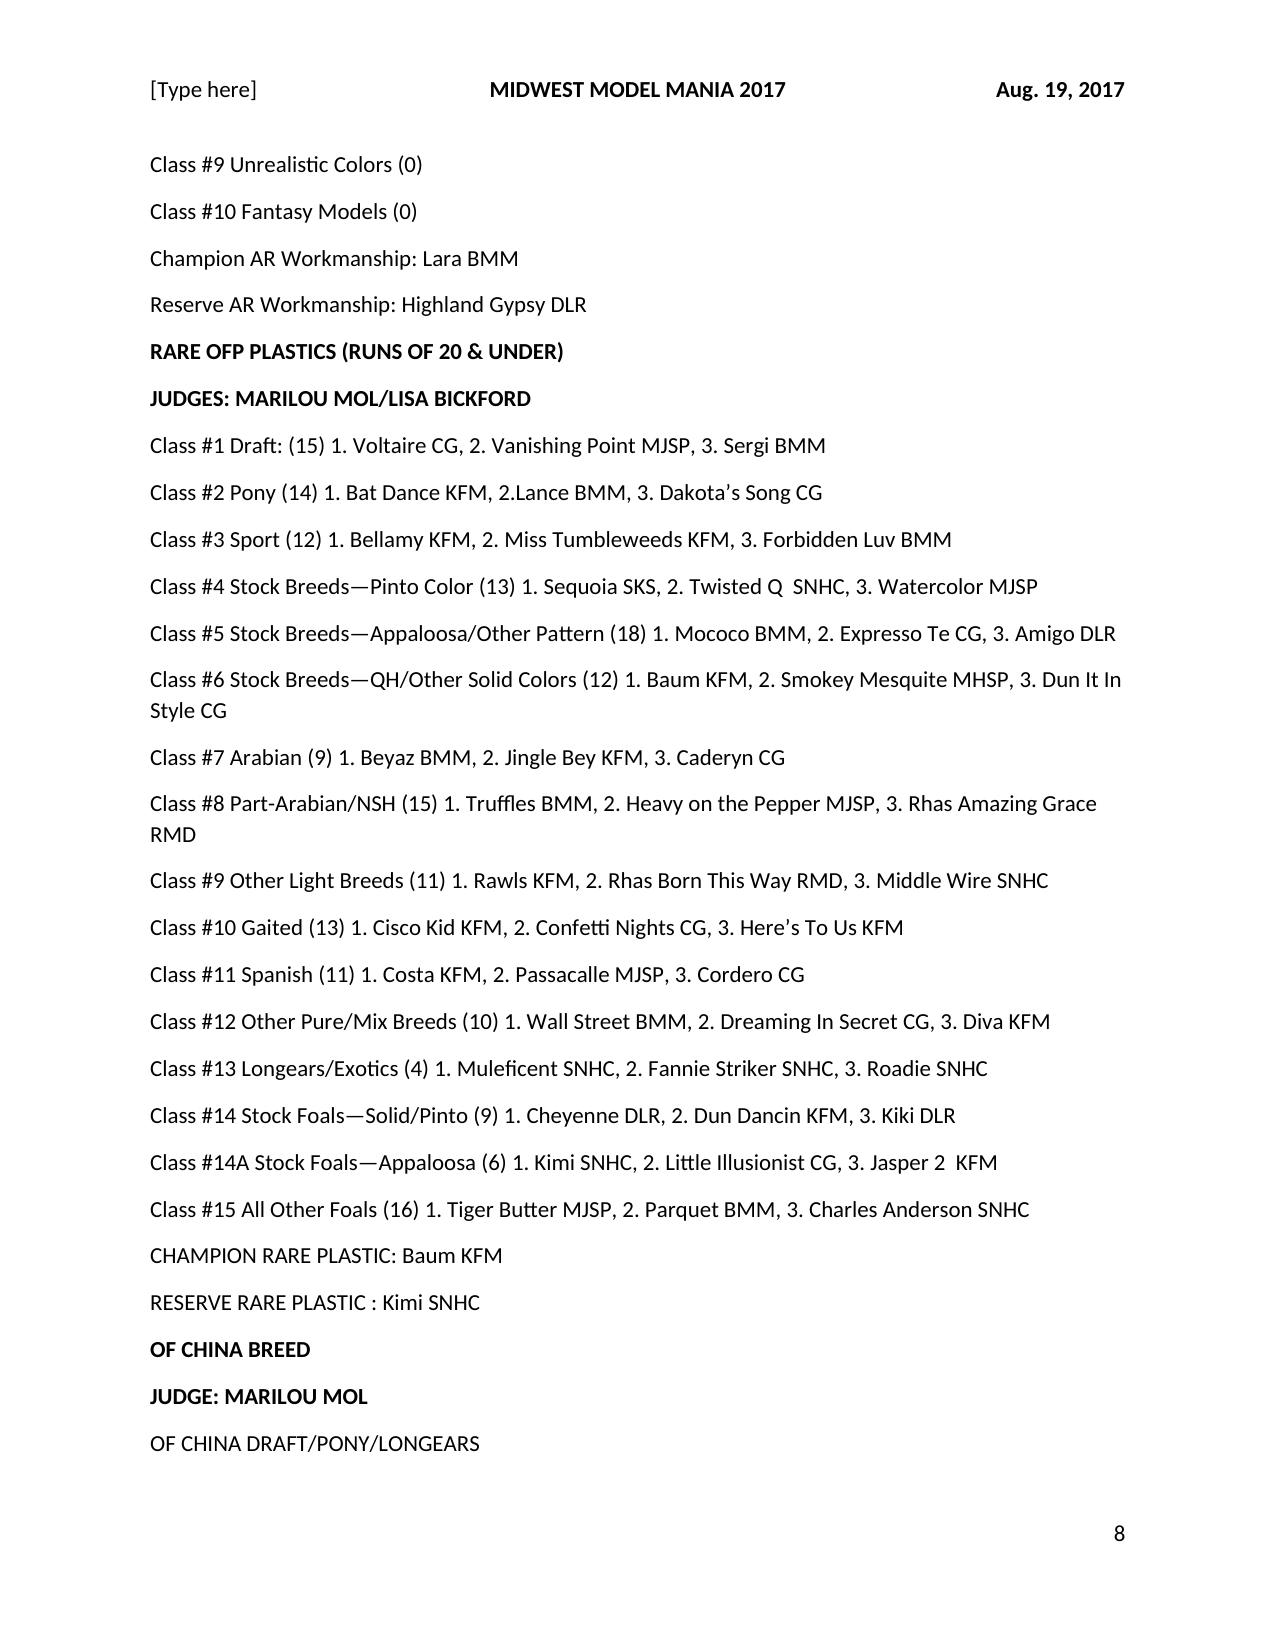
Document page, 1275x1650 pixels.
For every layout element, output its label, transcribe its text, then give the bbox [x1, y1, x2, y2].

text Class #4 Stock Breeds—Pinto Color (13) 1. Sequoia SKS, 2. Twisted Q SNHC, 3. Watercolor MJSP [150, 572, 1125, 600]
text Class #13 Longears/Exotics (4) 1. Muleficent SNHC, 2. Fannie Striker SNHC, 3. Roadie SNHC [150, 1054, 1125, 1082]
text Class #8 Part-Arabian/NSH (15) 1. Truffles BMM, 2. Heavy on the Pepper MJSP, 3. Rhas Amazing Grace RMD [150, 789, 1125, 848]
text Class #15 All Other Foals (16) 1. Tiger Butter MJSP, 2. Parquet BMM, 3. Charles Anderson SNHC [150, 1195, 1125, 1223]
text RESERVE RARE PLASTIC : Kimi SNHC [150, 1288, 1125, 1317]
text RARE OFP PLASTICS (RUNS OF 20 & UNDER) [150, 337, 1125, 366]
text Class #3 Sport (12) 1. Bellamy KFM, 2. Miss Tumbleweeds KFM, 3. Forbidden Luv BMM [150, 525, 1125, 553]
text CHAMPION RARE PLASTIC: Baum KFM [150, 1242, 1125, 1270]
text Class #7 Arabian (9) 1. Beyaz BMM, 2. Jingle Bey KFM, 3. Caderyn CG [150, 743, 1125, 771]
text Class #11 Spanish (11) 1. Costa KFM, 2. Passacalle MJSP, 3. Cordero CG [150, 960, 1125, 988]
text Class #9 Unrealistic Colors (0) [150, 150, 1125, 178]
text OF CHINA BREED [150, 1335, 1125, 1363]
text JUDGES: MARILOU MOL/LISA BICKFORD [150, 384, 1125, 412]
text Class #10 Fantasy Models (0) [150, 197, 1125, 225]
text Class #12 Other Pure/Mix Breeds (10) 1. Wall Street BMM, 2. Dreaming In Secret CG, 3. Diva KFM [150, 1007, 1125, 1035]
text Champion AR Workmanship: Lara BMM [150, 244, 1125, 272]
text OF CHINA DRAFT/PONY/LONGEARS [150, 1429, 1125, 1457]
text Class #5 Stock Breeds—Appaloosa/Other Pattern (18) 1. Mococo BMM, 2. Expresso Te CG, 3. Amigo DLR [150, 619, 1125, 647]
text Class #14A Stock Foals—Appaloosa (6) 1. Kimi SNHC, 2. Little Illusionist CG, 3. Jasper 2 KFM [150, 1148, 1125, 1176]
text Class #9 Other Light Breeds (11) 1. Rawls KFM, 2. Rhas Born This Way RMD, 3. Middle Wire SNHC [150, 867, 1125, 895]
text Class #1 Draft: (15) 1. Voltaire CG, 2. Vanishing Point MJSP, 3. Sergi BMM [150, 431, 1125, 459]
text Reserve AR Workmanship: Highland Gypsy DLR [150, 291, 1125, 319]
text JUDGE: MARILOU MOL [150, 1382, 1125, 1410]
text Class #14 Stock Foals—Solid/Pinto (9) 1. Cheyenne DLR, 2. Dun Dancin KFM, 3. Kiki DLR [150, 1101, 1125, 1129]
text Class #2 Pony (14) 1. Bat Dance KFM, 2.Lance BMM, 3. Dakota’s Song CG [150, 478, 1125, 506]
text Class #6 Stock Breeds—QH/Other Solid Colors (12) 1. Baum KFM, 2. Smokey Mesquite MHSP, 3. Dun It In Style CG [150, 666, 1125, 724]
text Class #10 Gaited (13) 1. Cisco Kid KFM, 2. Confetti Nights CG, 3. Here’s To Us KFM [150, 913, 1125, 942]
